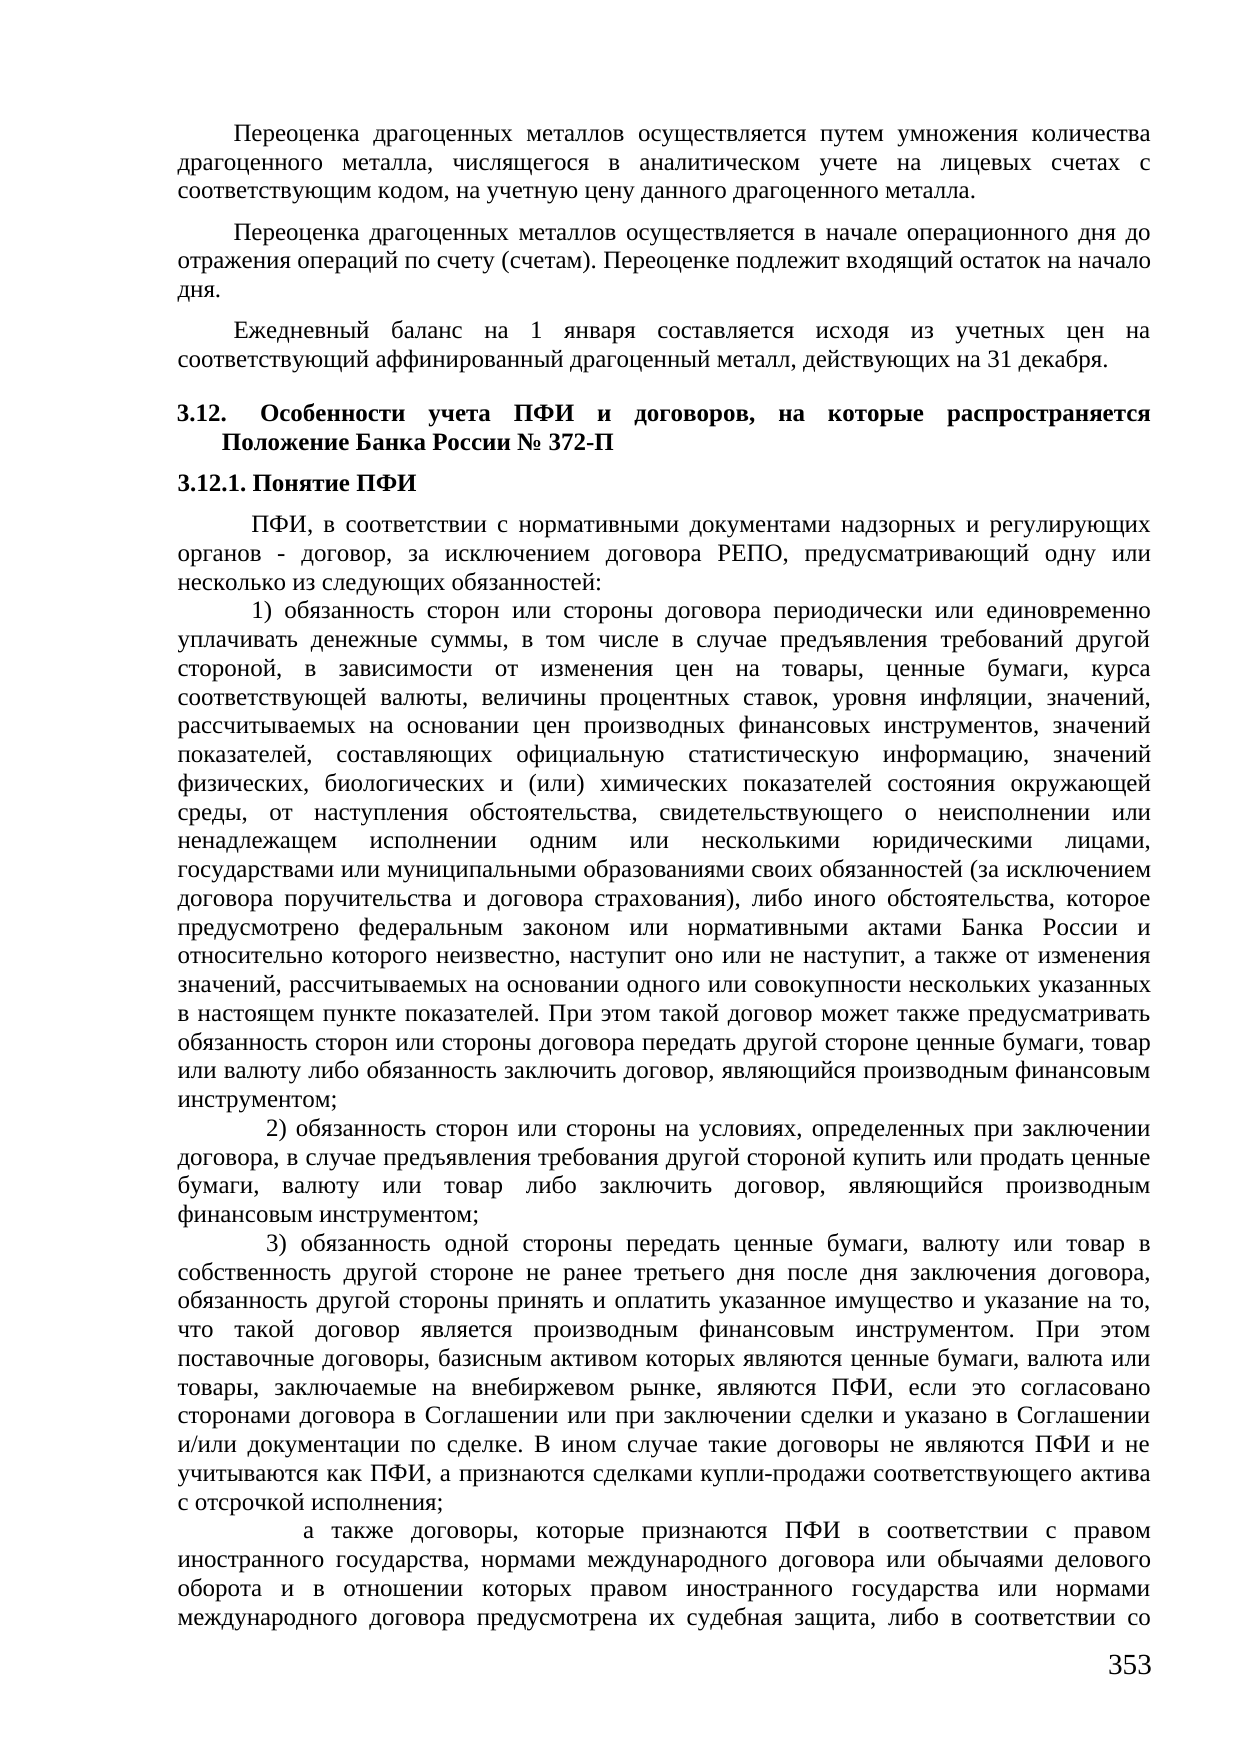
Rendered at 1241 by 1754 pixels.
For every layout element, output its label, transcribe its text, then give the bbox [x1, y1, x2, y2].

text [177, 1516, 1152, 1631]
text 3) обязанность одной стороны передать ценные бумаги, валюту или товар в собственность другой стороне не ранее третьего дня после дня заключения договора, обязанность другой стороны принять и оплатить указанное имущество и указание на то, что такой договор является производным финансовым инструментом. При этом поставочные договоры, базисным активом которых являются ценные бумаги, валюта или товары, заключаемые на внебиржевом рынке, являются ПФИ, если это согласовано сторонами договора в Соглашении или при заключении сделки и указано в Соглашении и/или документации по сделке. В ином случае такие договоры не являются ПФИ и не учитываются как ПФИ, а признаются сделками купли-продажи соответствующего актива с отсрочкой исполнения; [177, 1228, 1152, 1516]
text Переоценка драгоценных металлов осуществляется путем умножения количества драгоценного металла, числящегося в аналитическом учете на лицевых счетах с соответствующим кодом, на учетную цену данного драгоценного металла. [177, 118, 1152, 204]
text Ежедневный баланс на 1 января составляется исходя из учетных цен на соответствующий аффинированный драгоценный металл, действующих на 31 декабря. [177, 316, 1152, 373]
text Переоценка драгоценных металлов осуществляется в начале операционного дня до отражения операций по счету (счетам). Переоценке подлежит входящий остаток на начало дня. [177, 217, 1152, 303]
text ПФИ, в соответствии с нормативными документами надзорных и регулирующих органов - договор, за исключением договора РЕПО, предусматривающий одну или несколько из следующих обязанностей: [177, 509, 1152, 596]
text 2) обязанность сторон или стороны на условиях, определенных при заключении договора, в случае предъявления требования другой стороной купить или продать ценные бумаги, валюту или товар либо заключить договор, являющийся производным финансовым инструментом; [177, 1113, 1152, 1228]
list Особенности учета ПФИ и договоров, на которые распространяется Положение Банка России № 372-П [177, 398, 1152, 456]
text 1) обязанность сторон или стороны договора периодически или единовременно уплачивать денежные суммы, в том числе в случае предъявления требований другой стороной, в зависимости от изменения цен на товары, ценные бумаги, курса соответствующей валюты, величины процентных ставок, уровня инфляции, значений, рассчитываемых на основании цен производных финансовых инструментов, значений показателей, составляющих официальную статистическую информацию, значений физических, биологических и (или) химических показателей состояния окружающей среды, от наступления обстоятельства, свидетельствующего о неисполнении или ненадлежащем исполнении одним или несколькими юридическими лицами, государствами или муниципальными образованиями своих обязанностей (за исключением договора поручительства и договора страхования), либо иного обстоятельства, которое предусмотрено федеральным законом или нормативными актами Банка России и относительно которого неизвестно, наступит оно или не наступит, а также от изменения значений, рассчитываемых на основании одного или совокупности нескольких указанных в настоящем пункте показателей. При этом такой договор может также предусматривать обязанность сторон или стороны договора передать другой стороне ценные бумаги, товар или валюту либо обязанность заключить договор, являющийся производным финансовым инструментом; [177, 596, 1152, 1113]
list Понятие ПФИ [177, 468, 1152, 497]
